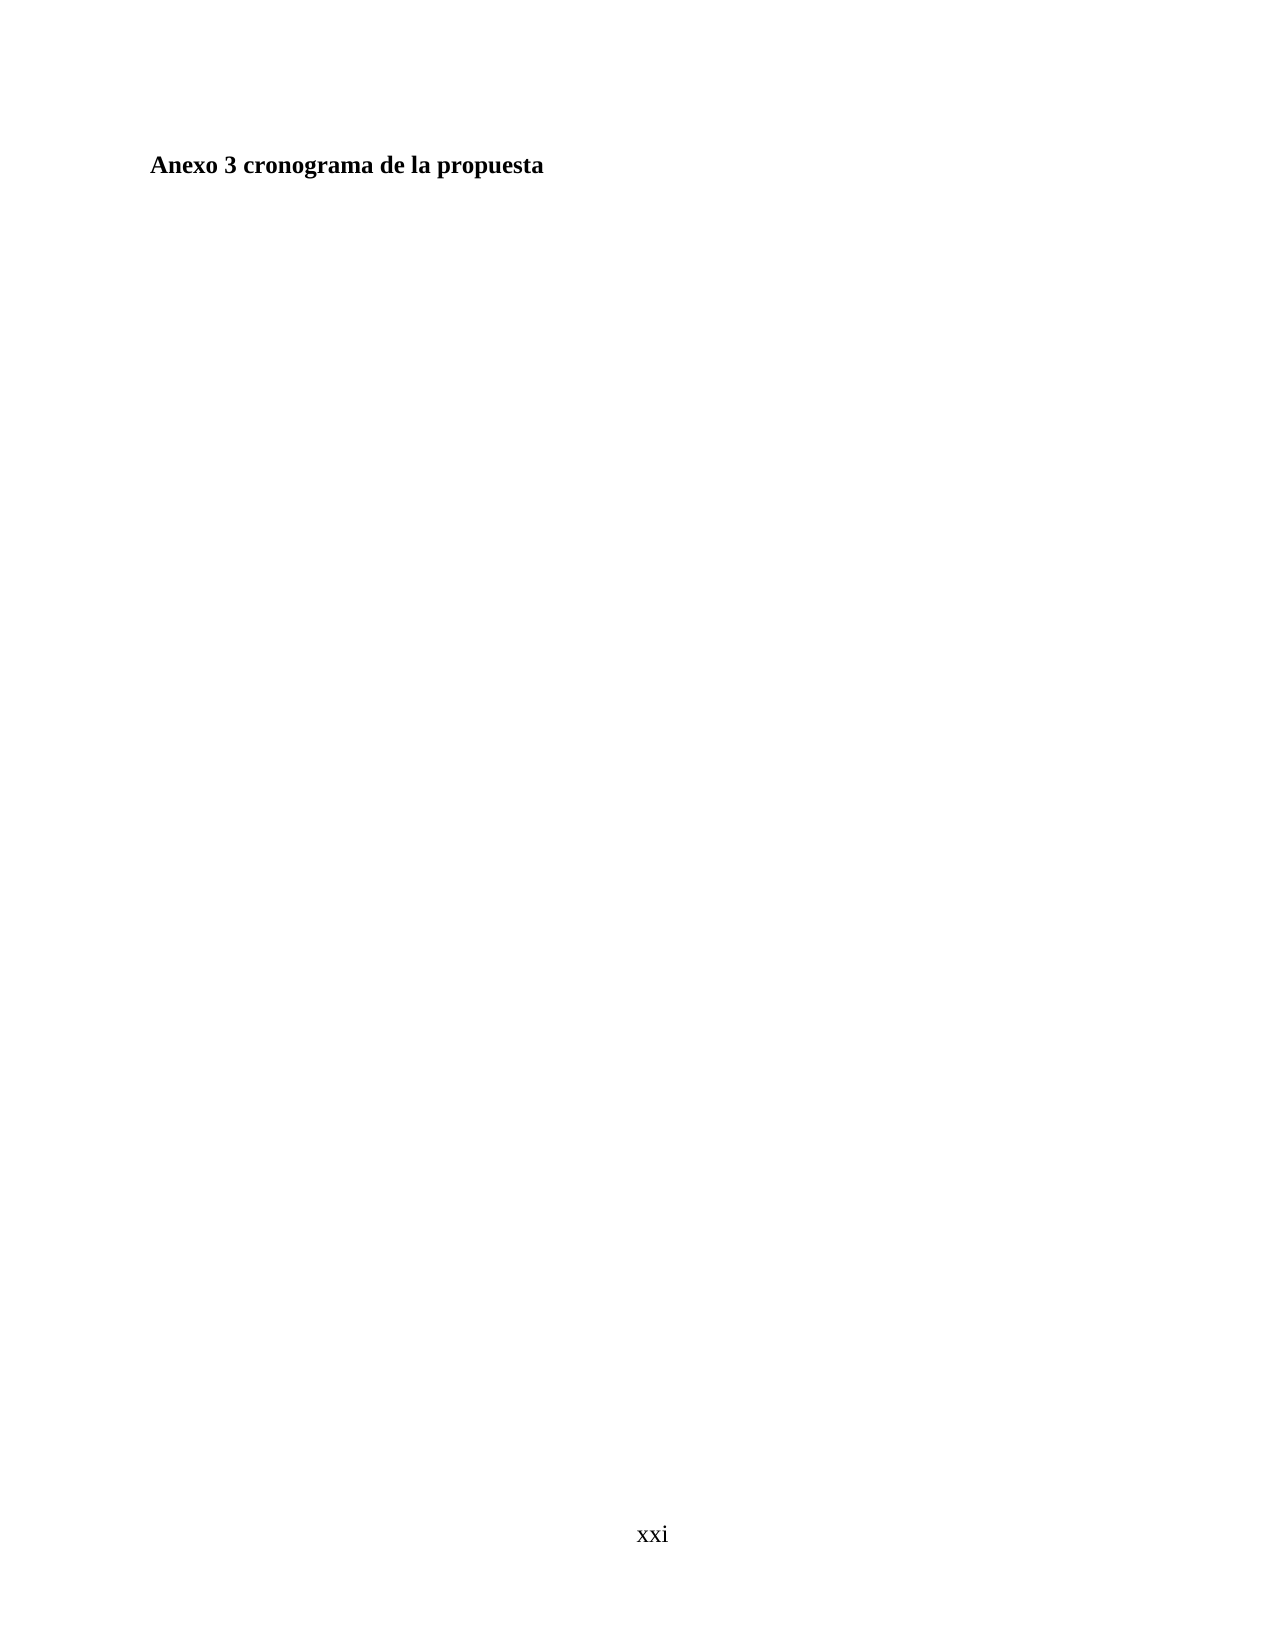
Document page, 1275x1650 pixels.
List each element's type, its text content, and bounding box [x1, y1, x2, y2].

text Anexo 3 cronograma de la propuesta [150, 150, 1125, 179]
